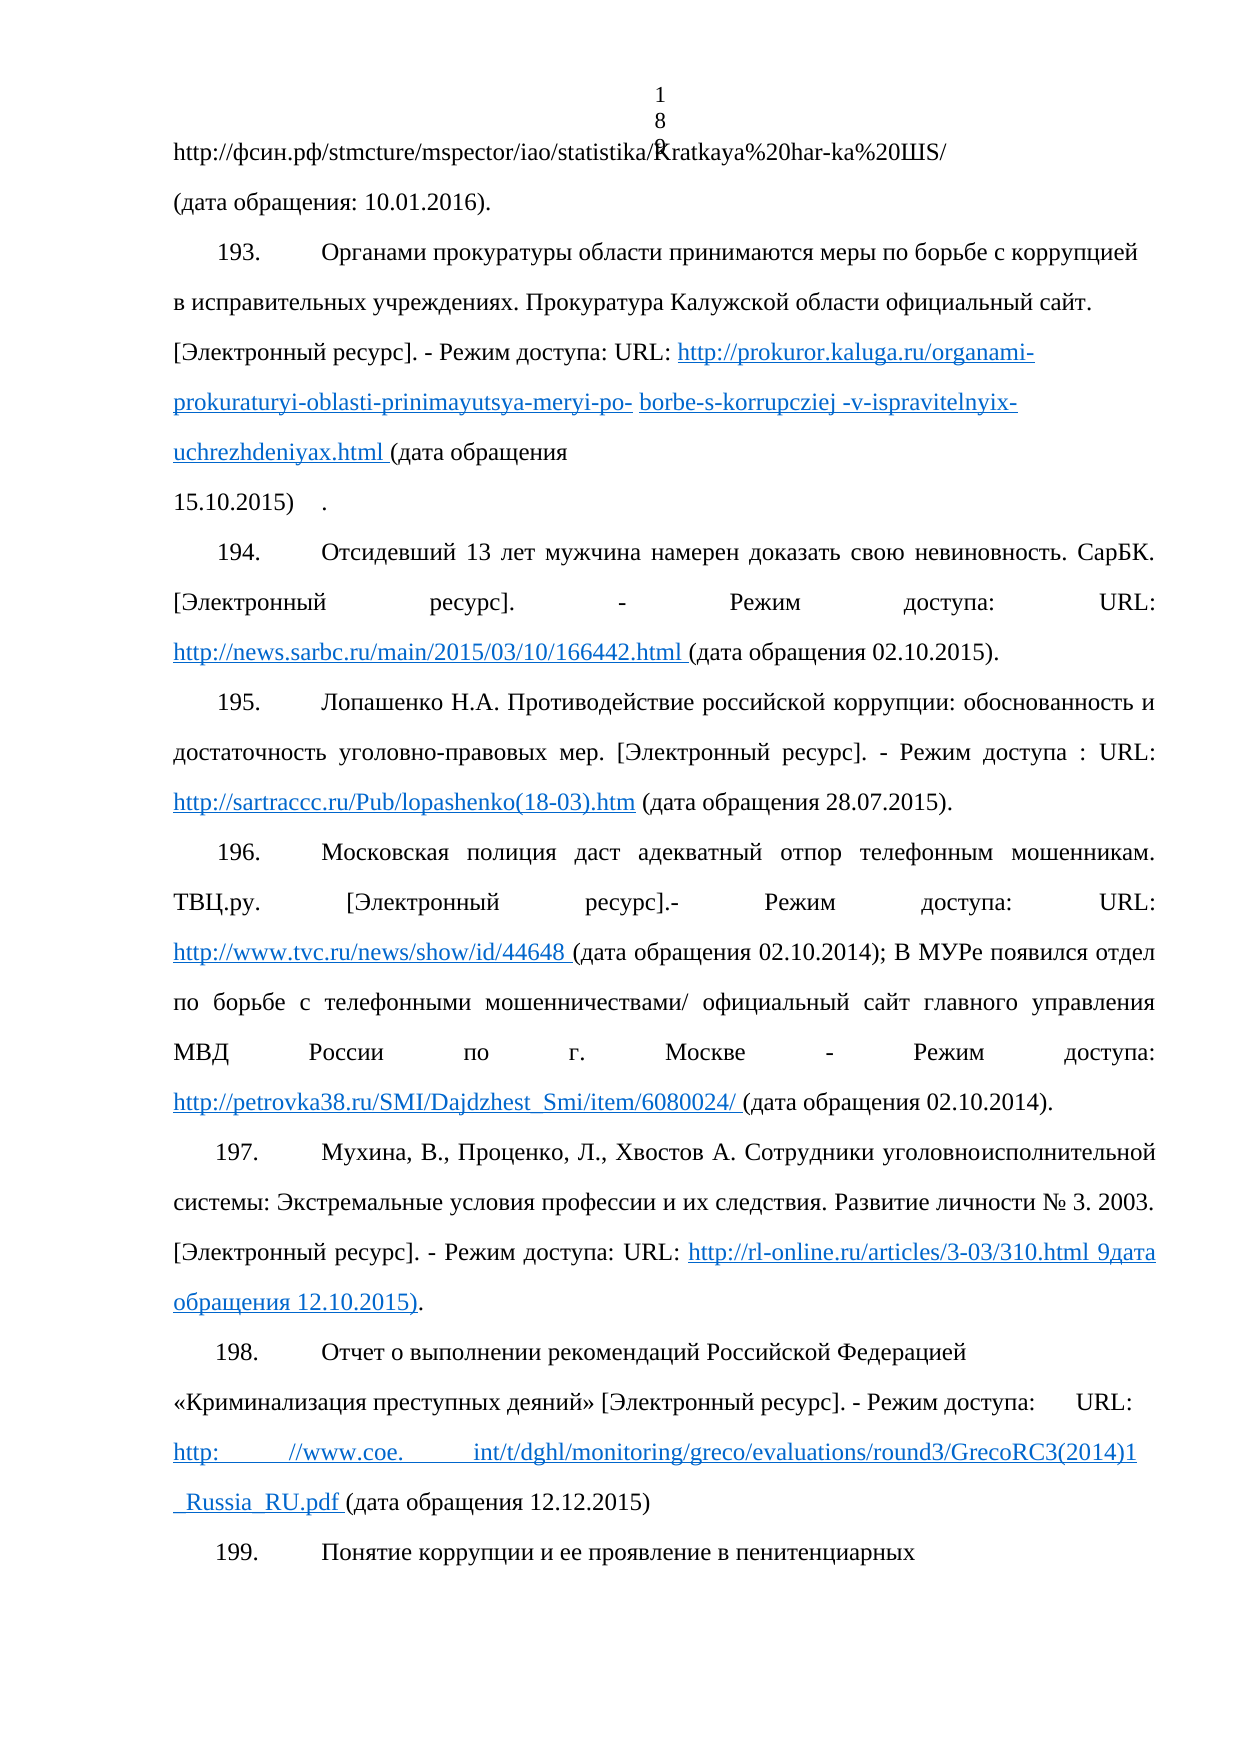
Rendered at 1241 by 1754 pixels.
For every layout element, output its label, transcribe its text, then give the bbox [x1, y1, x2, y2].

text http: //www.coe. int/t/dghl/monitoring/greco/evaluations/round3/GrecoRC3(2014)1 _Russia_RU.pdf (дата обращения 12.12.2015) [173, 1420, 1137, 1462]
text «Криминализация преступных деяний» [Электронный ресурс]. - Режим доступа: URL: [173, 1370, 1156, 1420]
list Мухина, В., Проценко, Л., Хвостов А. Сотрудники уголовноисполнительной системы: Экстремальные условия профессии и их следствия. Развитие личности № 3. 2003. [Электронный ресурс]. - Режим доступа: URL: http://rl-online.ru/articles/3-03/310.html 9дата обращения 12.10.2015). [173, 1120, 1156, 1320]
text (дата обращения: 10.01.2016). [173, 170, 1156, 220]
list Отсидевший 13 лет мужчина намерен доказать свою невиновность. СарБК. [Электронный ресурс]. - Режим доступа: URL: http://news.sarbc.ru/main/2015/03/10/166442.html (дата обращения 02.10.2015). [173, 520, 1156, 670]
list Понятие коррупции и ее проявление в пенитенциарных [173, 1520, 1156, 1570]
list Органами прокуратуры области принимаются меры по борьбе с коррупцией в исправительных учреждениях. Прокуратура Калужской области официальный сайт. [Электронный ресурс]. - Режим доступа: URL: http://prokuror.kaluga.ru/organami-prokuraturyi-oblasti-prinimayutsya-meryi-po- borbe-s-korrupcziej -v-ispravitelnyix-uchrezhdeniyax.html (дата обращения [173, 220, 1156, 470]
text http: //www.coe. int/t/dghl/monitoring/greco/evaluations/round3/GrecoRC3(2014)1 _Russia_RU.pdf (дата обращения 12.12.2015) [173, 1463, 1137, 1520]
list Отчет о выполнении рекомендаций Российской Федерацией [173, 1320, 1156, 1370]
list . [173, 470, 1156, 520]
list Московская полиция даст адекватный отпор телефонным мошенникам. ТВЦ.ру. [Электронный ресурс].- Режим доступа: URL: http://www.tvc.ru/news/show/id/44648 (дата обращения 02.10.2014); В МУРе появился отдел по борьбе с телефонными мошенничествами/ официальный сайт главного управления МВД России по г. Москве - Режим доступа: http://petrovka38.ru/SMI/Dajdzhest_Smi/item/6080024/ (дата обращения 02.10.2014). [173, 820, 1156, 1120]
list Лопашенко Н.А. Противодействие российской коррупции: обоснованность и достаточность уголовно-правовых мер. [Электронный ресурс]. - Режим доступа : URL: http://sartraccc.ru/Pub/lopashenko(18-03).htm (дата обращения 28.07.2015). [173, 670, 1156, 820]
text http://фсин.рф/stmcture/mspector/iao/statistika/Kratkaya%20har-ka%20ШS/ [173, 120, 1156, 170]
